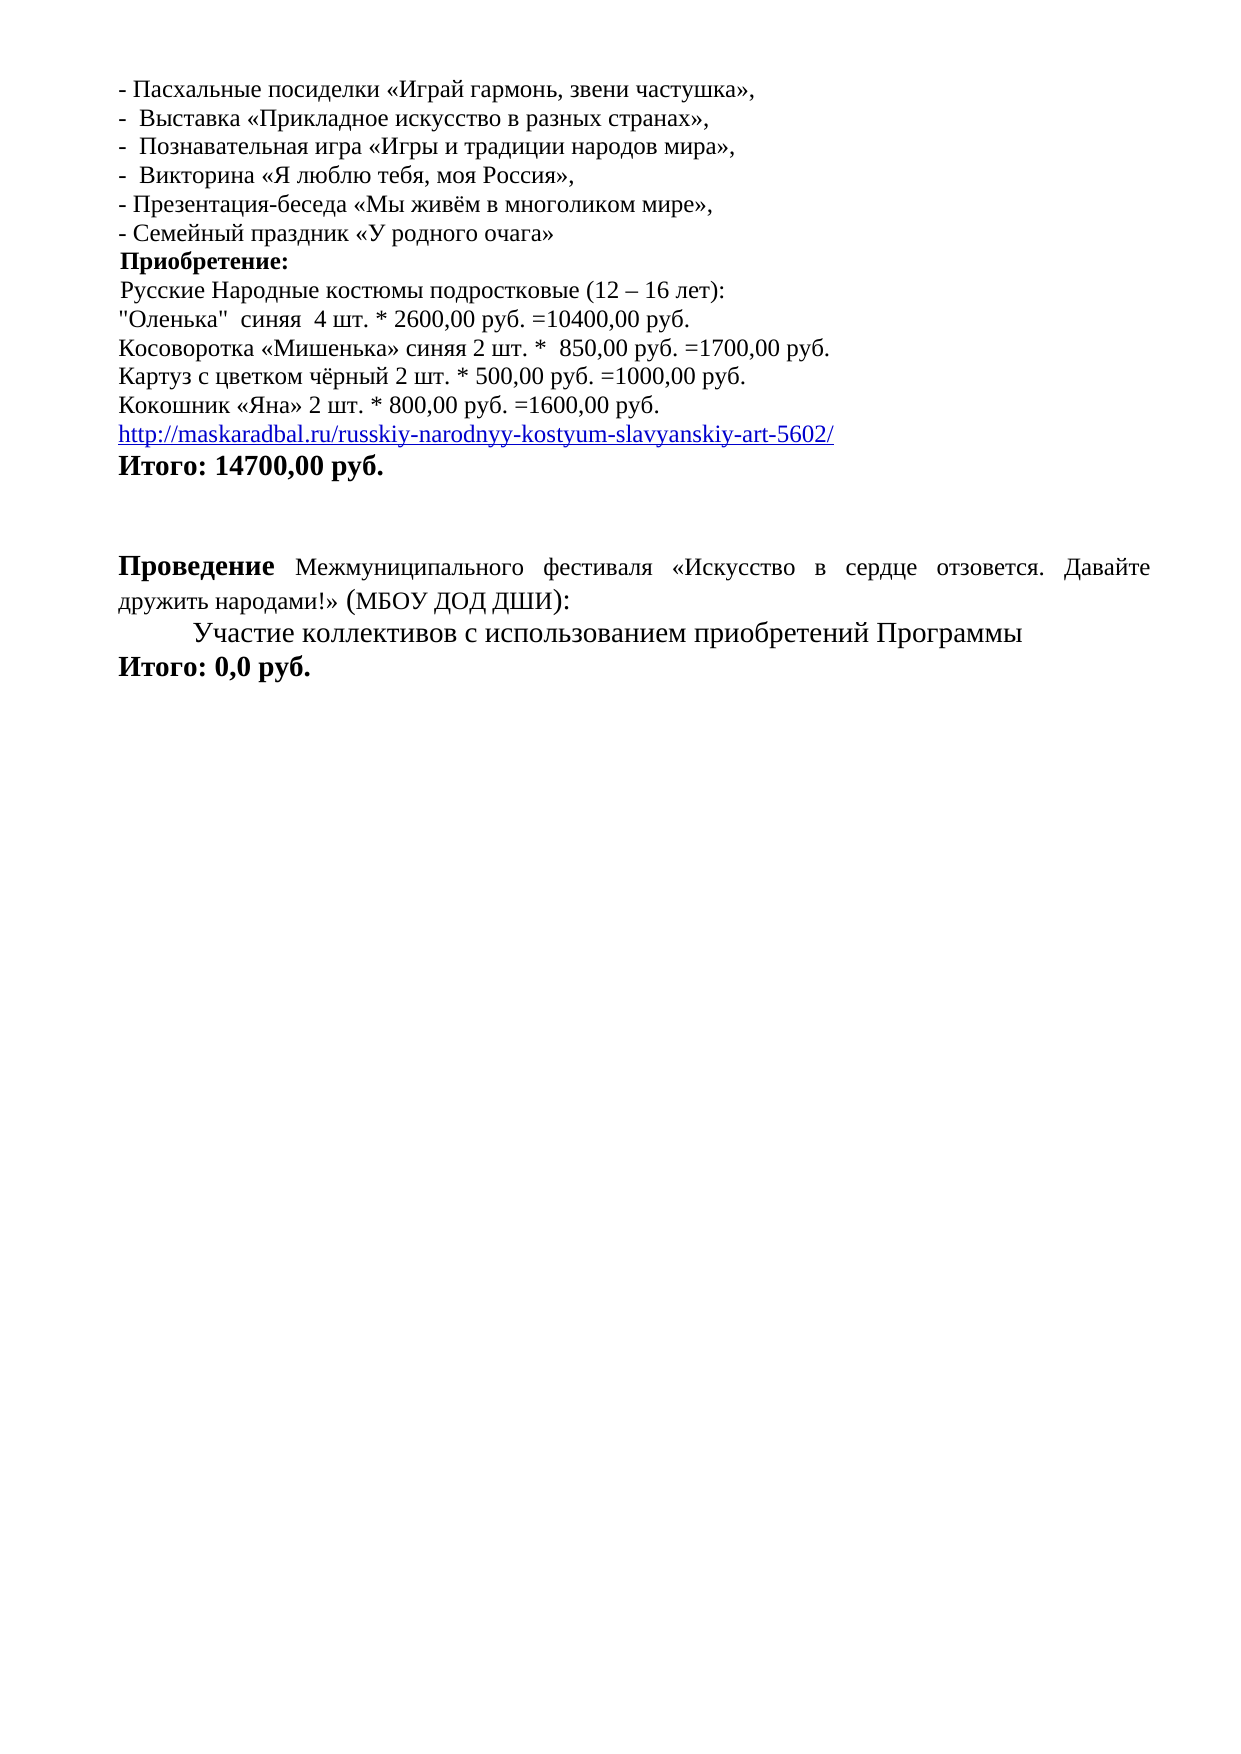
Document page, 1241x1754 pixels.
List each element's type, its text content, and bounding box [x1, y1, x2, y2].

text - Презентация-беседа «Мы живём в многоликом мире», [118, 189, 1152, 218]
text Приобретение: [120, 246, 1152, 275]
text Проведение Межмуниципального фестиваля «Искусство в сердце отзовется. Давайте дружить народами!» (МБОУ ДОД ДШИ): [118, 548, 1152, 615]
text http://maskaradbal.ru/russkiy-narodnyy-kostyum-slavyanskiy-art-5602/ [118, 419, 1152, 448]
text "Оленька" синяя 4 шт. * 2600,00 руб. =10400,00 руб. [118, 304, 1152, 333]
text Участие коллективов с использованием приобретений Программы [118, 615, 1152, 649]
text Итого: 14700,00 руб. [118, 448, 1152, 481]
text Кокошник «Яна» 2 шт. * 800,00 руб. =1600,00 руб. [118, 390, 1152, 419]
text Итого: 0,0 руб. [118, 649, 1152, 682]
text Косоворотка «Мишенька» синяя 2 шт. * 850,00 руб. =1700,00 руб. [118, 333, 1152, 361]
text - Пасхальные посиделки «Играй гармонь, звени частушка», [118, 74, 1152, 103]
text - Выставка «Прикладное искусство в разных странах», [118, 103, 1152, 131]
text - Викторина «Я люблю тебя, моя Россия», [118, 160, 1152, 189]
text Картуз с цветком чёрный 2 шт. * 500,00 руб. =1000,00 руб. [118, 361, 1152, 390]
text - Семейный праздник «У родного очага» [118, 218, 1152, 246]
text Русские Народные костюмы подростковые (12 – 16 лет): [120, 275, 1152, 304]
text - Познавательная игра «Игры и традиции народов мира», [118, 131, 1152, 160]
